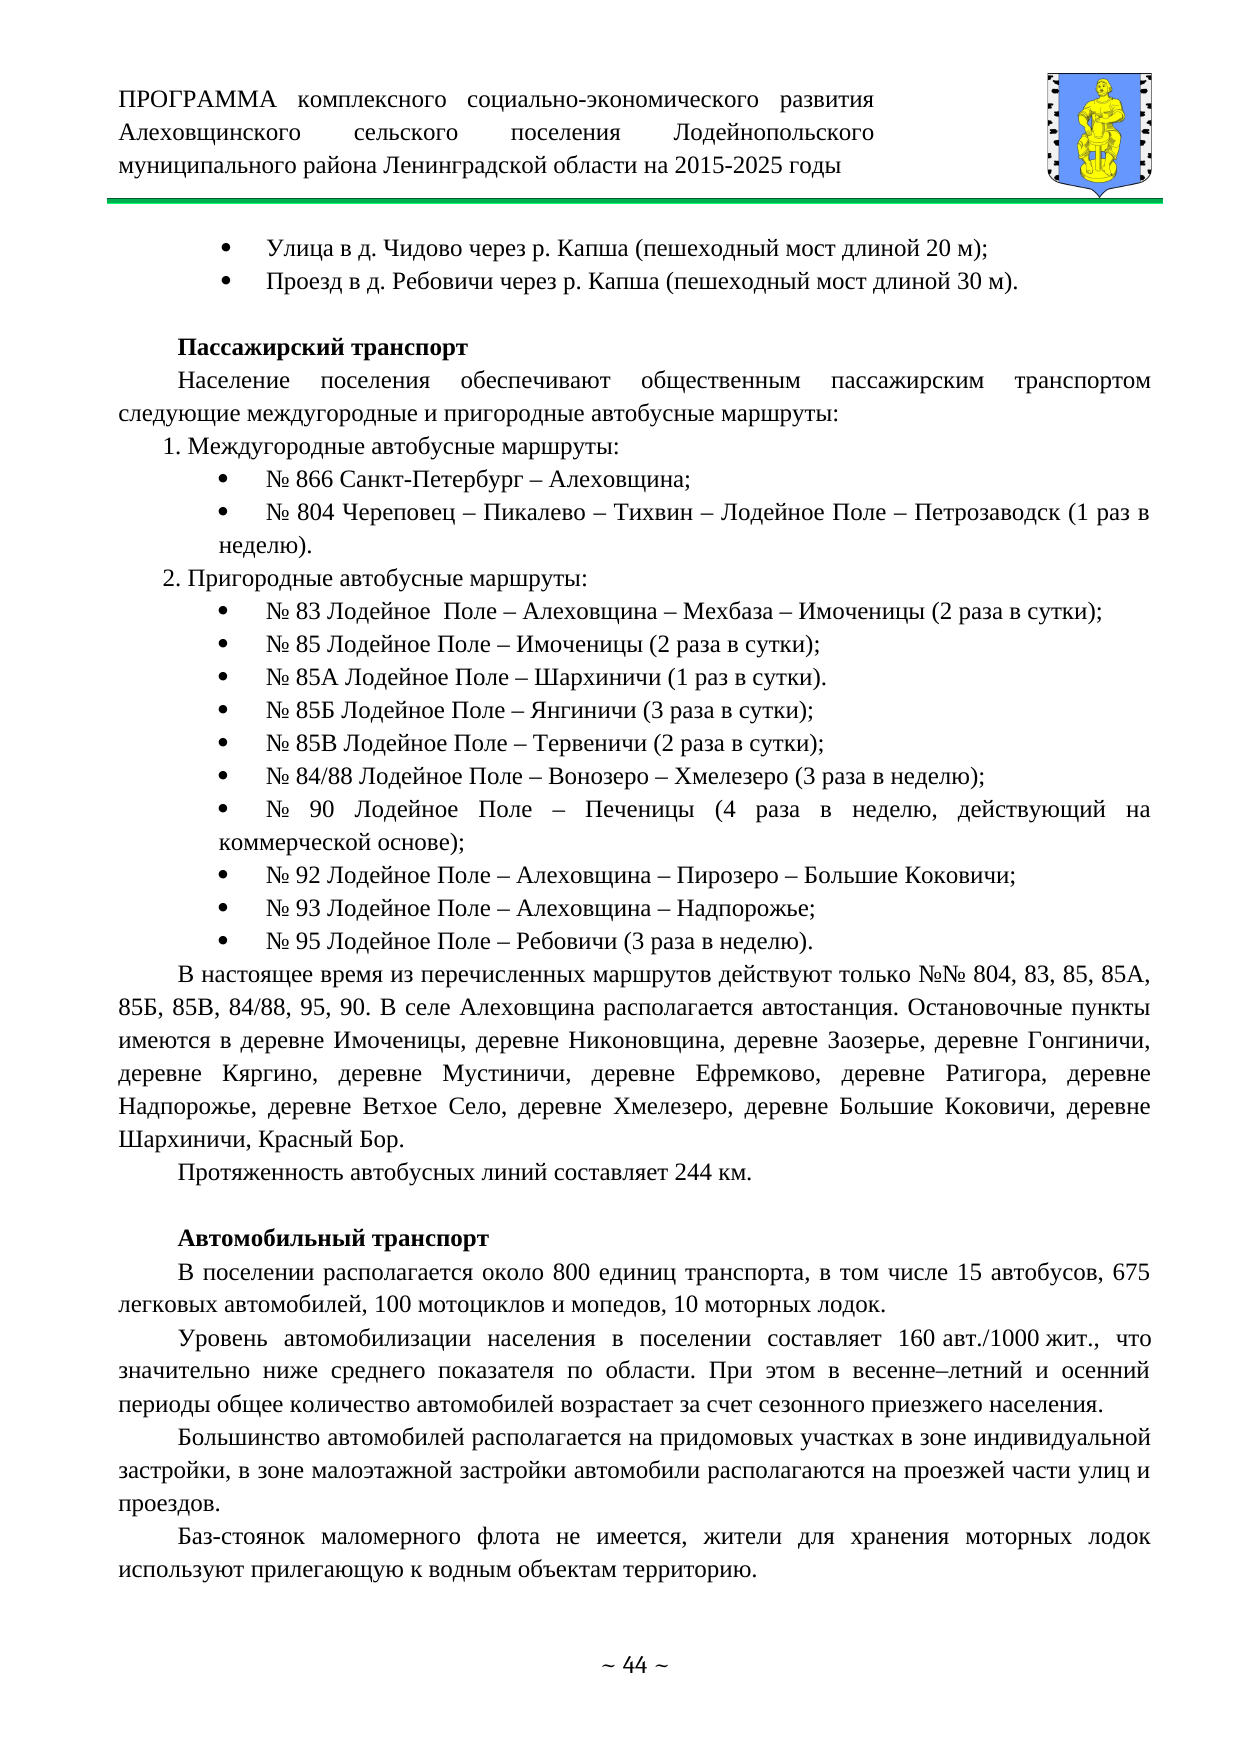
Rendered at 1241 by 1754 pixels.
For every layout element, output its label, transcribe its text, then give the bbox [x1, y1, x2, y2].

text № 85В Лодейное Поле – Тервеничи (2 раза в сутки); [218, 728, 1152, 757]
text Проезд в д. Ребовичи через р. Капша (пешеходный мост длиной 30 м). [222, 266, 1152, 295]
text В настоящее время из перечисленных маршрутов действуют только №№ 804, 83, 85, 85А, 85Б, 85В, 84/88, 95, 90. В селе Алеховщина располагается автостанция. Остановочные пункты имеются в деревне Имоченицы, деревне Никоновщина, деревне Заозерье, деревне Гонгиничи, деревне Кяргино, деревне Мустиничи, деревне Ефремково, деревне Ратигора, деревне Надпорожье, деревне Ветхое Село, деревне Хмелезеро, деревне Большие Коковичи, деревне Шархиничи, Красный Бор. [118, 959, 1152, 1153]
list Междугородные автобусные маршруты: [162, 431, 1152, 460]
text Пассажирский транспорт [177, 332, 1152, 361]
text Население поселения обеспечивают общественным пассажирским транспортом следующие междугородные и пригородные автобусные маршруты: [118, 365, 1152, 427]
text Уровень автомобилизации населения в поселении составляет 160 авт./1000 жит., что значительно ниже среднего показателя по области. При этом в весенне–летний и осенний периоды общее количество автомобилей возрастает за счет сезонного приезжего населения. [118, 1323, 1152, 1417]
text В поселении располагается около 800 единиц транспорта, в том числе 15 автобусов, 675 легковых автомобилей, 100 мотоциклов и мопедов, 10 моторных лодок. [118, 1257, 1152, 1318]
text Баз-стоянок маломерного флота не имеется, жители для хранения моторных лодок используют прилегающую к водным объектам территорию. [118, 1521, 1152, 1582]
text № 93 Лодейное Поле – Алеховщина – Надпорожье; [218, 893, 1152, 922]
picture [1047, 73, 1152, 198]
text № 804 Череповец – Пикалево – Тихвин – Лодейное Поле – Петрозаводск (1 раз в неделю). [218, 497, 1152, 559]
text № 85А Лодейное Поле – Шархиничи (1 раз в сутки). [218, 662, 1152, 691]
text № 85Б Лодейное Поле – Янгиничи (3 раза в сутки); [218, 695, 1152, 724]
text № 83 Лодейное Поле – Алеховщина – Мехбаза – Имоченицы (2 раза в сутки); [218, 596, 1152, 625]
text Большинство автомобилей располагается на придомовых участках в зоне индивидуальной застройки, в зоне малоэтажной застройки автомобили располагаются на проезжей части улиц и проездов. [118, 1422, 1152, 1516]
text Улица в д. Чидово через р. Капша (пешеходный мост длиной 20 м); [222, 233, 1152, 262]
text Пригородные автобусные маршруты: [162, 563, 1152, 592]
text № 95 Лодейное Поле – Ребовичи (3 раза в неделю). [218, 926, 1152, 955]
text № 90 Лодейное Поле – Печеницы (4 раза в неделю, действующий на коммерческой основе); [218, 794, 1152, 856]
text № 84/88 Лодейное Поле – Вонозеро – Хмелезеро (3 раза в неделю); [218, 761, 1152, 790]
text Автомобильный транспорт [177, 1223, 1152, 1252]
text Протяженность автобусных линий составляет 244 км. [118, 1157, 1152, 1186]
text № 92 Лодейное Поле – Алеховщина – Пирозеро – Большие Коковичи; [218, 860, 1152, 889]
text № 85 Лодейное Поле – Имоченицы (2 раза в сутки); [218, 629, 1152, 658]
text № 866 Санкт-Петербург – Алеховщина; [218, 464, 1152, 493]
